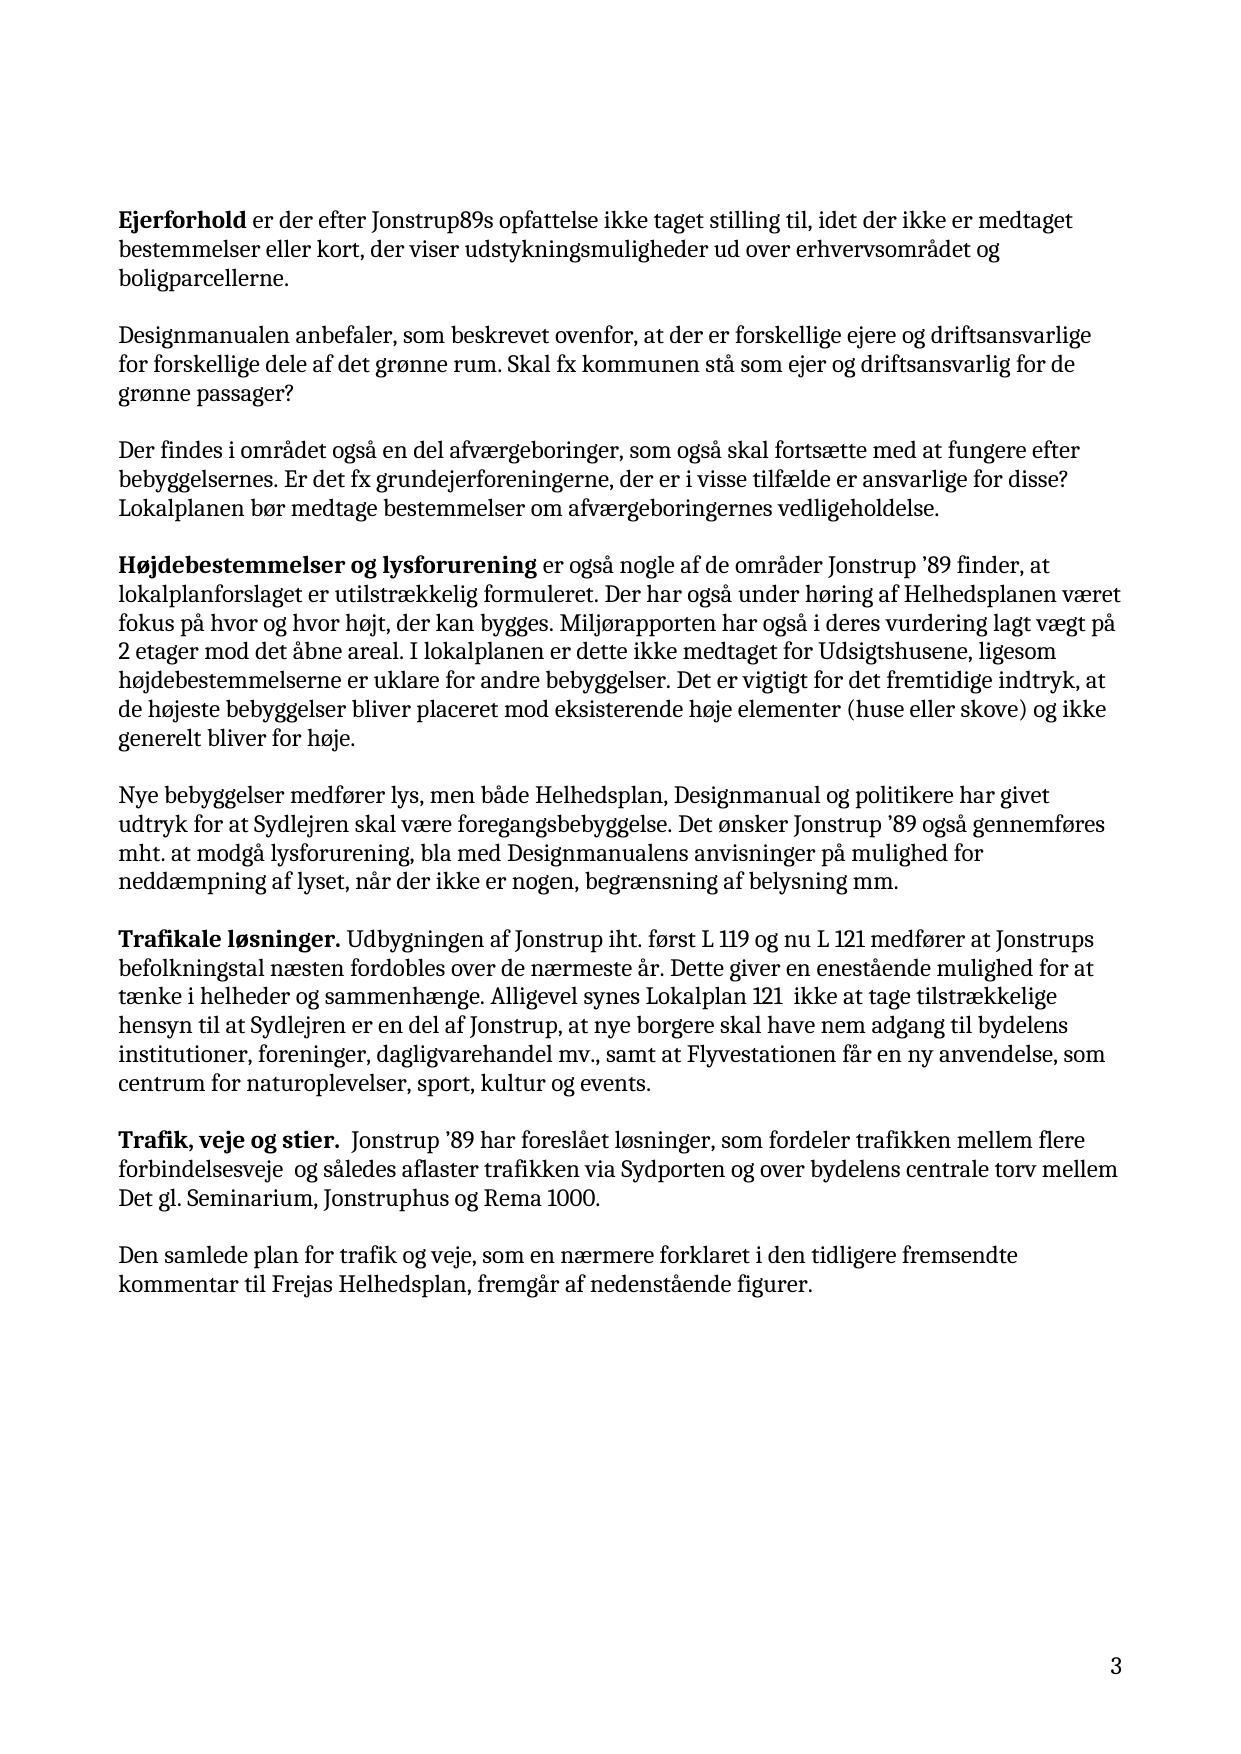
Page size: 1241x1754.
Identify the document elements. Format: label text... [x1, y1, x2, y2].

text Designmanualen anbefaler, som beskrevet ovenfor, at der er forskellige ejere og driftsansvarlige for forskellige dele af det grønne rum. Skal fx kommunen stå som ejer og driftsansvarlig for de grønne passager? [118, 321, 1122, 407]
text Nye bebyggelser medfører lys, men både Helhedsplan, Designmanual og politikere har givet udtryk for at Sydlejren skal være foregangsbebyggelse. Det ønsker Jonstrup ’89 også gennemføres mht. at modgå lysforurening, bla med Designmanualens anvisninger på mulighed for neddæmpning af lyset, når der ikke er nogen, begrænsning af belysning mm. [118, 781, 1122, 896]
text Trafikale løsninger. Udbygningen af Jonstrup iht. først L 119 og nu L 121 medfører at Jonstrups befolkningstal næsten fordobles over de nærmeste år. Dette giver en enestående mulighed for at tænke i helheder og sammenhænge. Alligevel synes Lokalplan 121 ikke at tage tilstrækkelige hensyn til at Sydlejren er en del af Jonstrup, at nye borgere skal have nem adgang til bydelens institutioner, foreninger, dagligvarehandel mv., samt at Flyvestationen får en ny anvendelse, som centrum for naturoplevelser, sport, kultur og events. [118, 925, 1122, 1097]
text Trafik, veje og stier. Jonstrup ’89 har foreslået løsninger, som fordeler trafikken mellem flere forbindelsesveje og således aflaster trafikken via Sydporten og over bydelens centrale torv mellem Det gl. Seminarium, Jonstruphus og Rema 1000. [118, 1126, 1122, 1212]
text Højdebestemmelser og lysforurening er også nogle af de områder Jonstrup ’89 finder, at lokalplanforslaget er utilstrækkelig formuleret. Der har også under høring af Helhedsplanen været fokus på hvor og hvor højt, der kan bygges. Miljørapporten har også i deres vurdering lagt vægt på 2 etager mod det åbne areal. I lokalplanen er dette ikke medtaget for Udsigtshusene, ligesom højdebestemmelserne er uklare for andre bebyggelser. Det er vigtigt for det fremtidige indtryk, at de højeste bebyggelser bliver placeret mod eksisterende høje elementer (huse eller skove) og ikke generelt bliver for høje. [118, 551, 1122, 752]
text Der findes i området også en del afværgeboringer, som også skal fortsætte med at fungere efter bebyggelsernes. Er det fx grundejerforeningerne, der er i visse tilfælde er ansvarlige for disse? Lokalplanen bør medtage bestemmelser om afværgeboringernes vedligeholdelse. [118, 436, 1122, 522]
text Ejerforhold er der efter Jonstrup89s opfattelse ikke taget stilling til, idet der ikke er medtaget bestemmelser eller kort, der viser udstykningsmuligheder ud over erhvervsområdet og boligparcellerne. [118, 206, 1122, 292]
text Den samlede plan for trafik og veje, som en nærmere forklaret i den tidligere fremsendte kommentar til Frejas Helhedsplan, fremgår af nedenstående figurer. [118, 1241, 1122, 1298]
